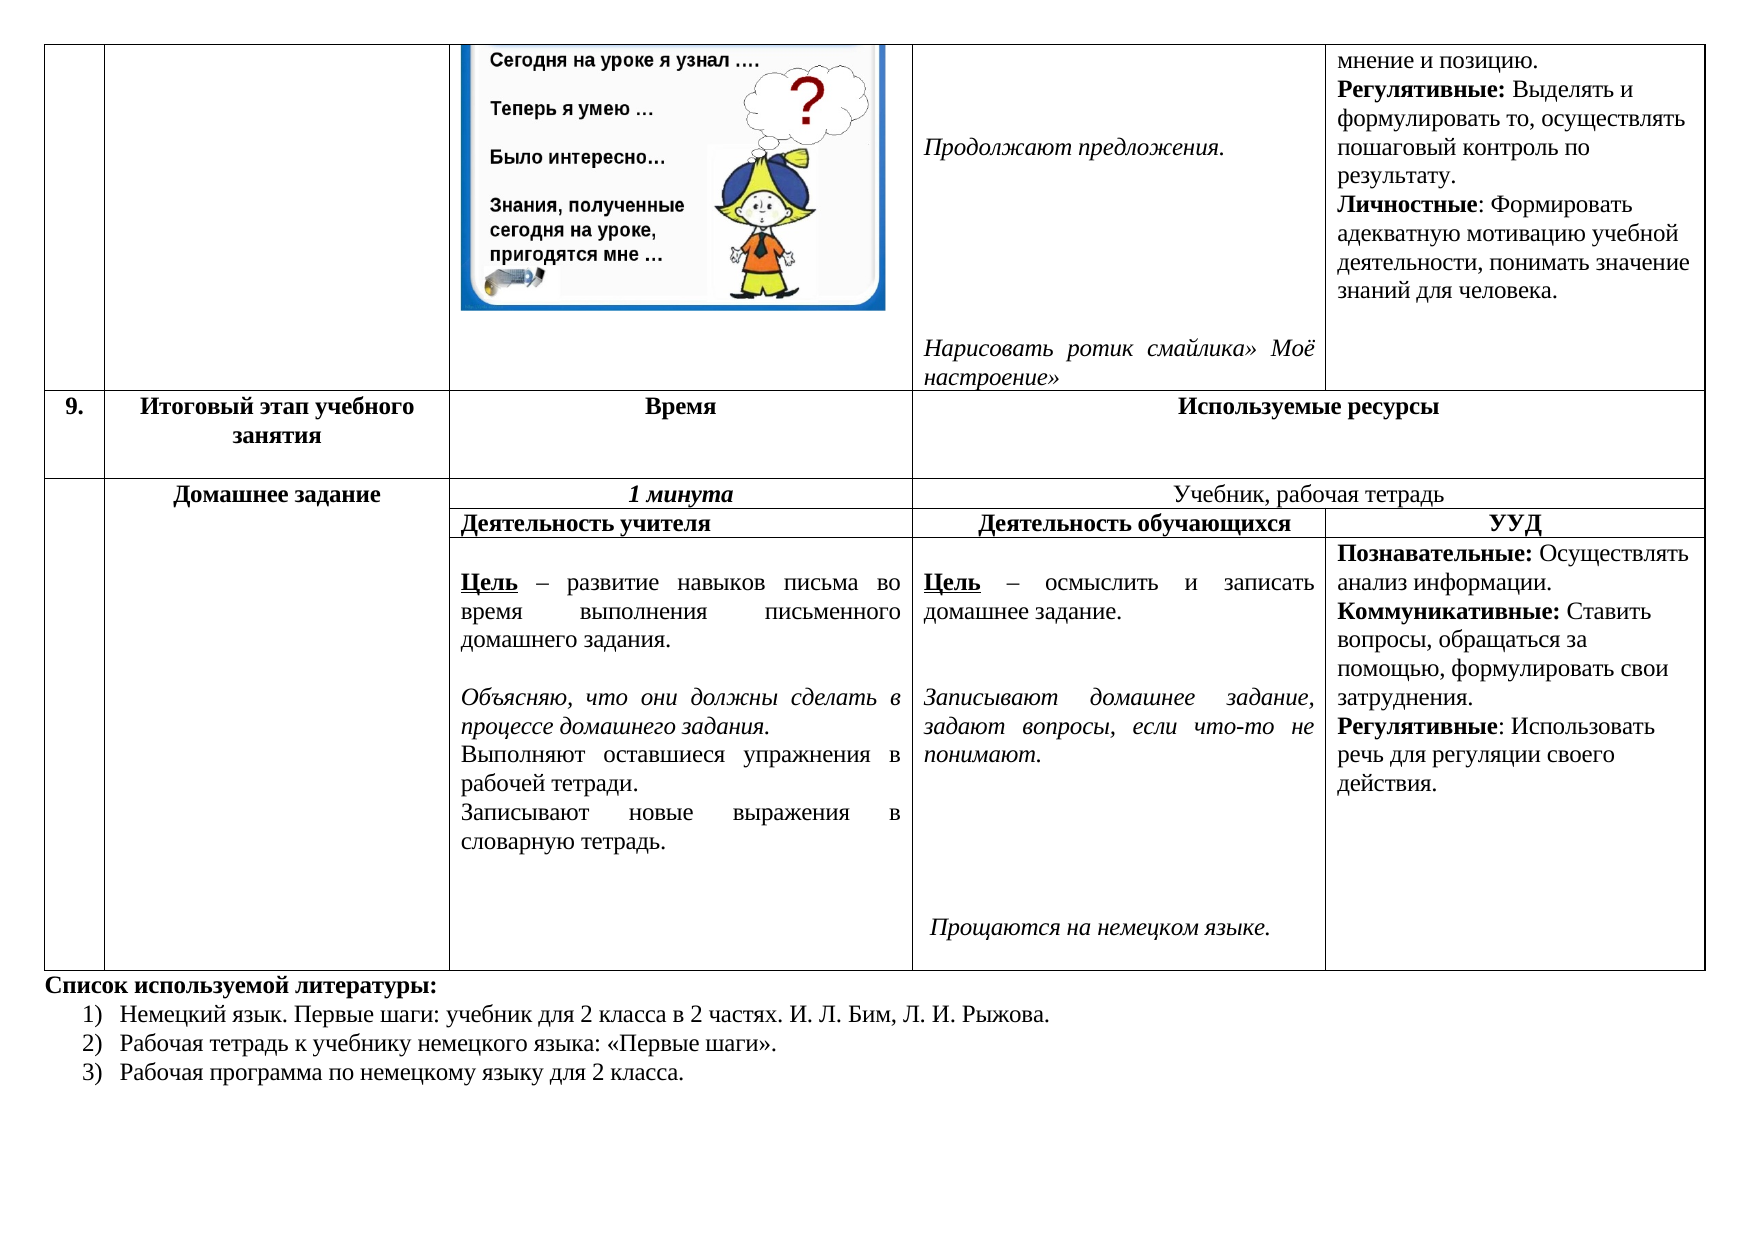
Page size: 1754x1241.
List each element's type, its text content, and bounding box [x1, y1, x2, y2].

list Немецкий язык. Первые шаги: учебник для 2 класса в 2 частях. И. Л. Бим, Л. И. Рыжова. [82, 999, 1728, 1028]
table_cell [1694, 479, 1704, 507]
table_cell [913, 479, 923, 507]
table_cell Домашнее задание [105, 479, 449, 969]
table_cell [450, 45, 912, 390]
table_cell [45, 479, 104, 969]
table_cell Цель – развитие навыков письма во время выполнения письменного домашнего задания. Объясняю, что они должны сделать в процессе домашнего задания. Выполняют оставшиеся упражнения в рабочей тетради. Записывают новые выражения в словарную тетрадь. [450, 538, 912, 969]
list Рабочая тетрадь к учебнику немецкого языка: «Первые шаги». [82, 1028, 1728, 1057]
list Рабочая программа по немецкому языку для 2 класса. [82, 1057, 1728, 1086]
table_cell 9. [45, 391, 104, 478]
text Список используемой литературы: [44, 971, 1728, 999]
table_cell Используемые ресурсы [913, 391, 1704, 478]
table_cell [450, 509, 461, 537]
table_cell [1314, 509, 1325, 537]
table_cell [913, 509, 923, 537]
table_cell Время [450, 391, 912, 478]
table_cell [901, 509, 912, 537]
table_cell Познавательные: Осуществлять анализ информации. Коммуникативные: Ставить вопросы, обращаться за помощью, формулировать свои затруднения. Регулятивные: Использовать речь для регуляции своего действия. [1326, 538, 1704, 969]
picture [460, 45, 886, 311]
